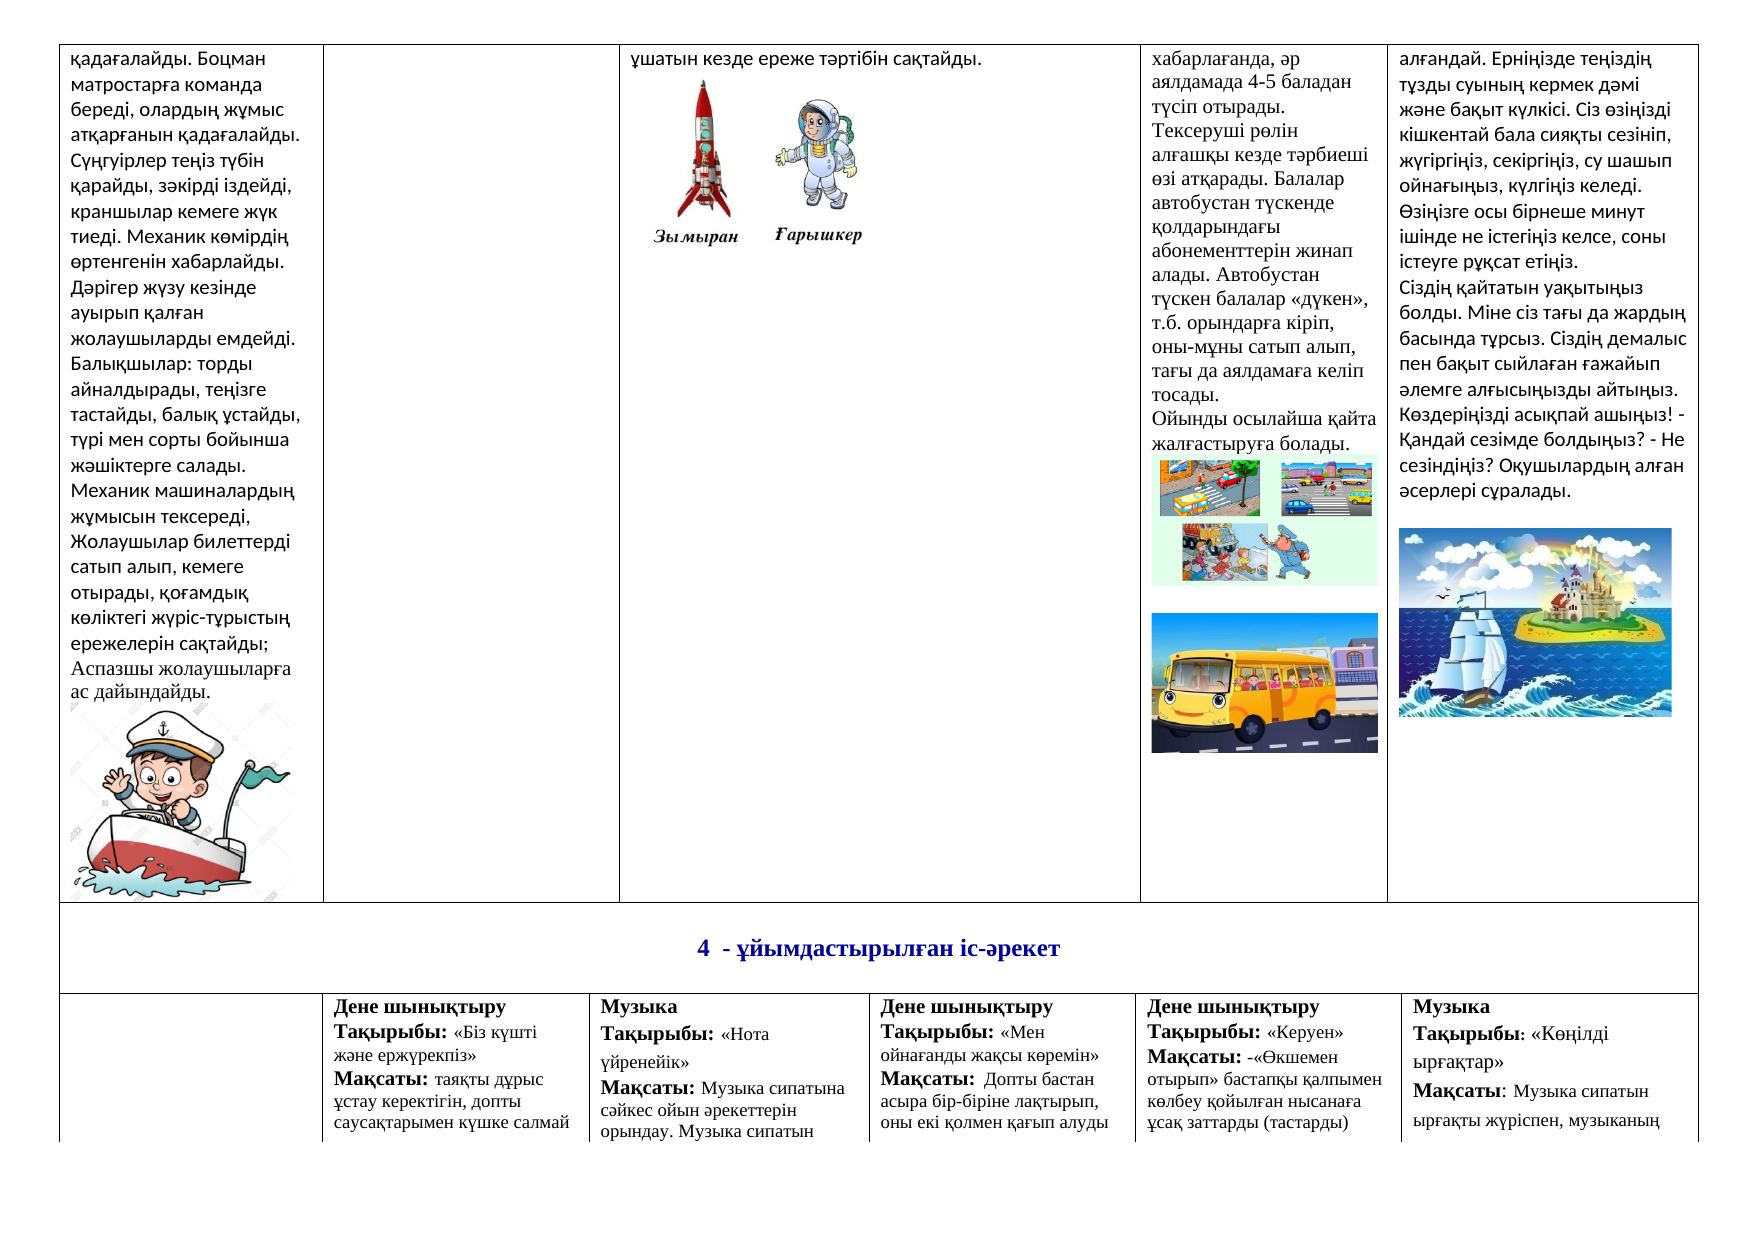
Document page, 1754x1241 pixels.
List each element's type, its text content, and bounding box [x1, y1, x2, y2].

picture [1151, 454, 1379, 586]
picture [1399, 528, 1672, 717]
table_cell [870, 994, 1135, 1142]
table_cell [60, 994, 322, 1142]
picture [630, 70, 879, 257]
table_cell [1141, 45, 1387, 902]
picture [1151, 613, 1378, 753]
table_cell 4 - ұйымдастырылған іс-әрекет [60, 903, 1698, 992]
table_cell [1388, 45, 1698, 902]
picture [70, 703, 292, 902]
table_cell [323, 994, 589, 1142]
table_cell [324, 45, 619, 902]
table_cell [620, 45, 1140, 902]
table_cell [1136, 994, 1401, 1142]
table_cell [60, 45, 323, 902]
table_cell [1402, 994, 1698, 1142]
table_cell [590, 994, 869, 1142]
